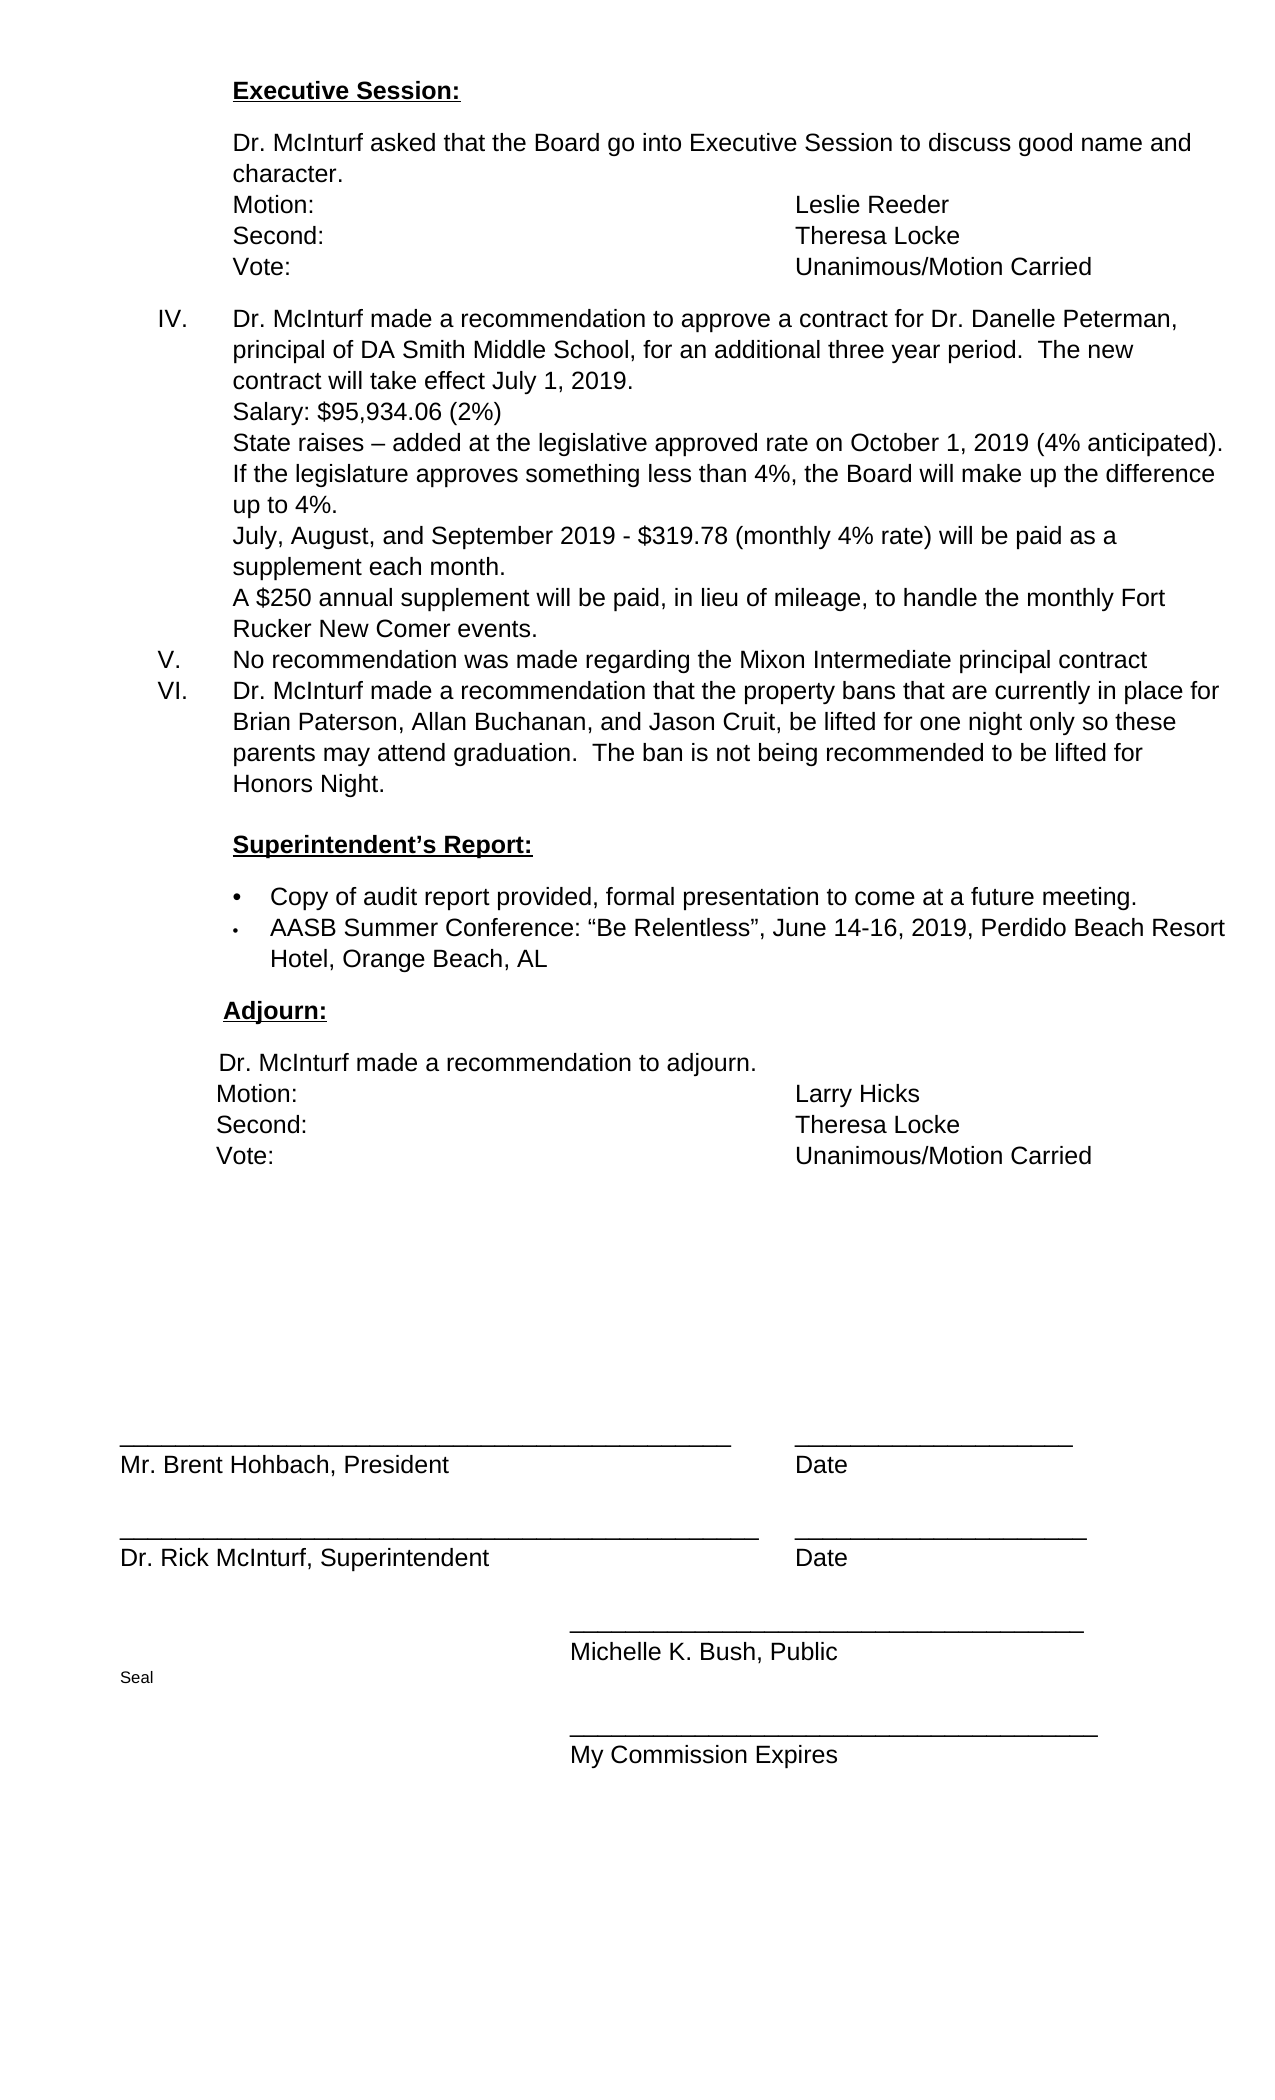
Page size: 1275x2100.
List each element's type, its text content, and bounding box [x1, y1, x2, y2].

text _____________________________________ [120, 1606, 1230, 1634]
list State raises – added at the legislative approved rate on October 1, 2019 (4% anticipated). [232, 428, 1230, 456]
list No recommendation was made regarding the Mixon Intermediate principal contract [157, 645, 1230, 674]
list Motion: Leslie Reeder [232, 190, 1230, 218]
list Copy of audit report provided, formal presentation to come at a future meeting. [232, 882, 1230, 911]
list Dr. McInturf made a recommendation that the property bans that are currently in place for Brian Paterson, Allan Buchanan, and Jason Cruit, be lifted for one night only so these parents may attend graduation. The ban is not being recommended to be lifted for Honors Night. [157, 676, 1230, 798]
list Dr. McInturf made a recommendation to approve a contract for Dr. Danelle Peterman, [157, 303, 1230, 332]
list Executive Session: [232, 76, 1230, 105]
text ____________________________________________ ____________________ [120, 1419, 1230, 1448]
list If the legislature approves something less than 4%, the Board will make up the difference up to 4%. [232, 459, 1230, 518]
list Vote: Unanimous/Motion Carried [232, 252, 1230, 281]
text Vote: Unanimous/Motion Carried [120, 1141, 1230, 1169]
text Motion: Larry Hicks [120, 1079, 1230, 1107]
text Dr. McInturf made a recommendation to adjourn. [120, 1048, 1230, 1076]
list A $250 annual supplement will be paid, in lieu of mileage, to handle the monthly Fort Rucker New Comer events. [232, 583, 1230, 643]
list Superintendent’s Report: [232, 831, 1230, 859]
list principal of DA Smith Middle School, for an additional three year period. The new contract will take effect July 1, 2019. [232, 334, 1230, 394]
text Dr. Rick McInturf, Superintendent Date [120, 1543, 1230, 1572]
text My Commission Expires [120, 1740, 1230, 1769]
text Mr. Brent Hohbach, President Date [120, 1450, 1230, 1479]
text Adjourn: [120, 996, 1230, 1025]
text ______________________________________ [120, 1709, 1230, 1738]
text Second: Theresa Locke [120, 1110, 1230, 1138]
text Seal [120, 1668, 1230, 1687]
list July, August, and September 2019 - $319.78 (monthly 4% rate) will be paid as a supplement each month. [232, 521, 1230, 581]
text Michelle K. Bush, Public [120, 1637, 1230, 1665]
list Second: Theresa Locke [232, 221, 1230, 249]
list Salary: $95,934.06 (2%) [232, 397, 1230, 425]
list Dr. McInturf asked that the Board go into Executive Session to discuss good name and character. [232, 128, 1230, 187]
list AASB Summer Conference: “Be Relentless”, June 14-16, 2019, Perdido Beach Resort Hotel, Orange Beach, AL [232, 913, 1230, 973]
text ______________________________________________ _____________________ [120, 1512, 1230, 1541]
